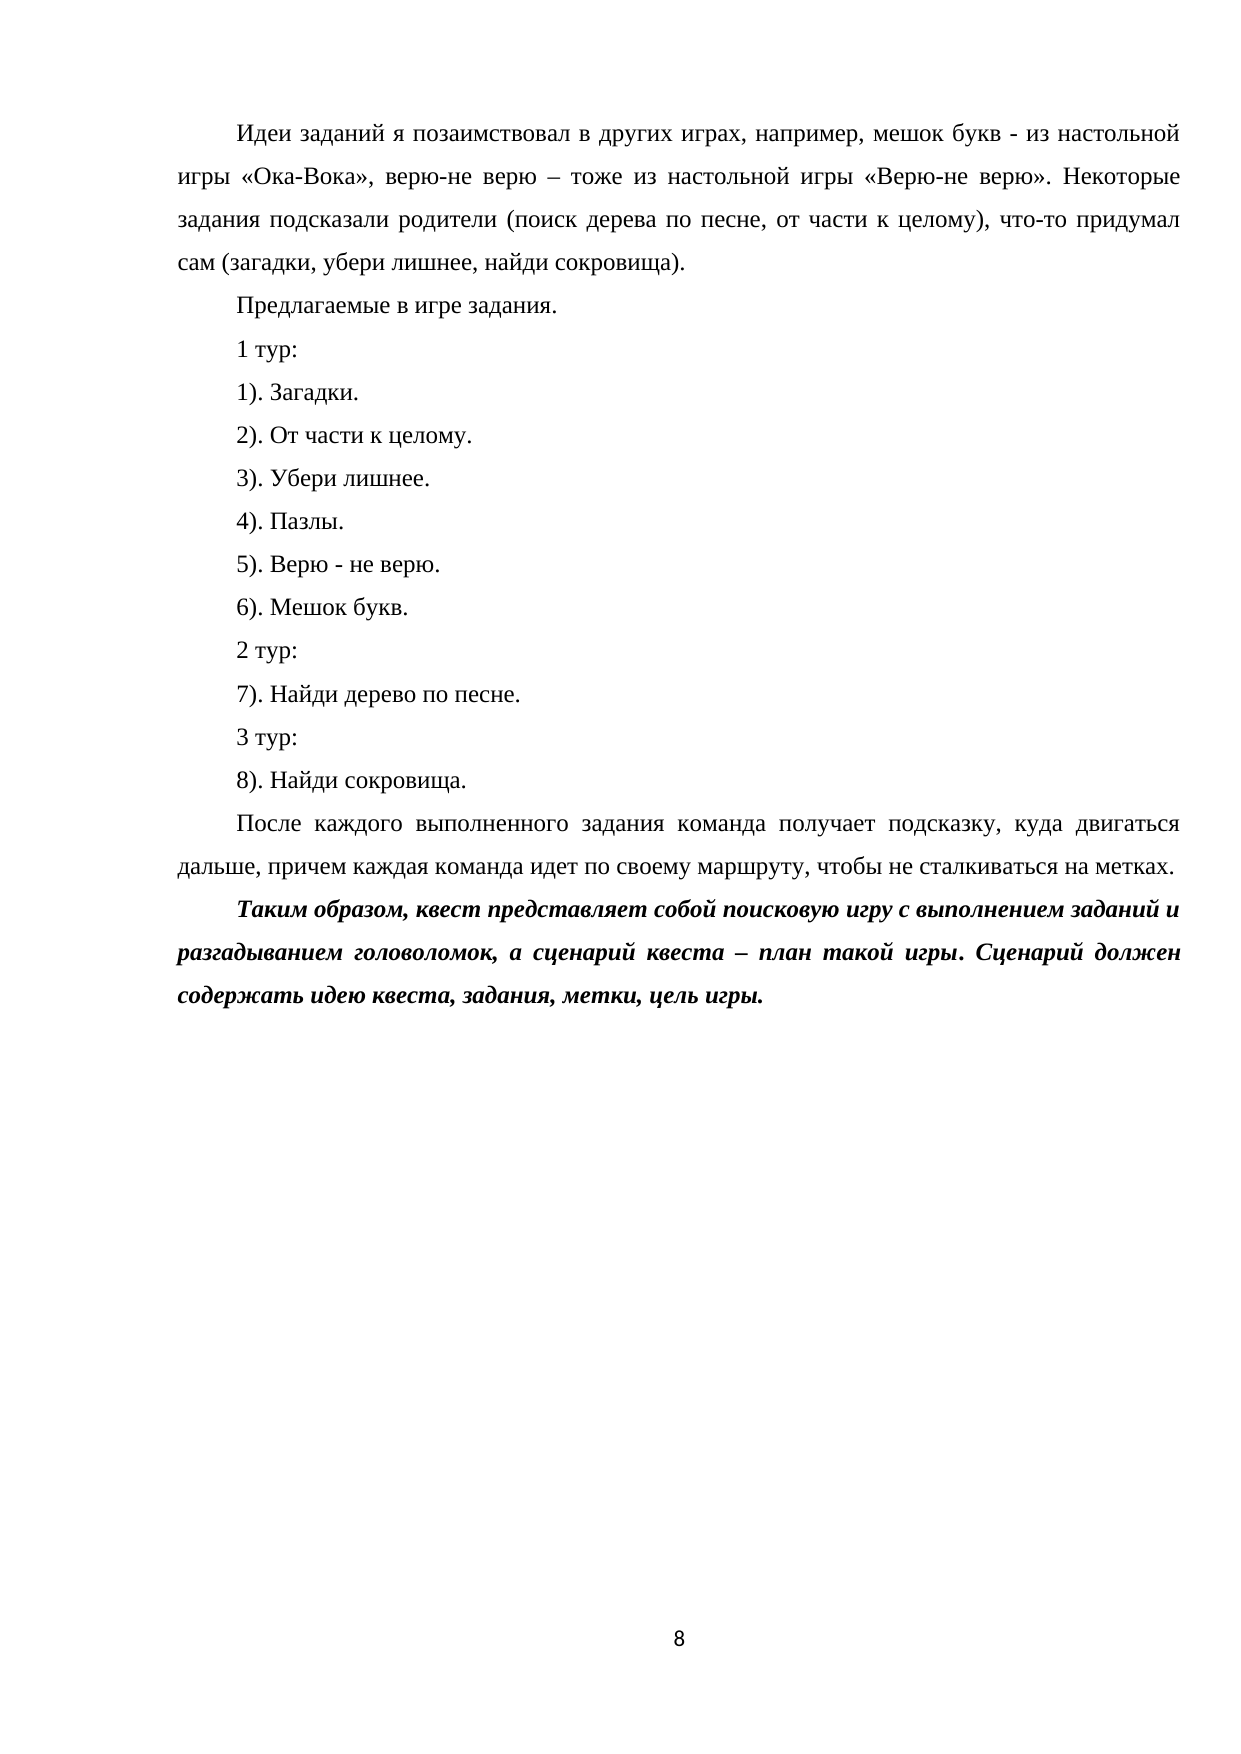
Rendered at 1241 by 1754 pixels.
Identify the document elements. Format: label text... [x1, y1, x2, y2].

text 1 тур: [177, 334, 1181, 362]
text 8). Найди сокровища. [177, 765, 1181, 794]
text 7). Найди дерево по песне. [177, 679, 1181, 707]
text 2 тур: [177, 636, 1181, 664]
text Таким образом, квест представляет собой поисковую игру с выполнением заданий и разгадыванием головоломок, а сценарий квеста – план такой игры. Сценарий должен содержать идею квеста, задания, метки, цель игры. [177, 894, 1181, 1009]
text После каждого выполненного задания команда получает подсказку, куда двигаться дальше, причем каждая команда идет по своему маршруту, чтобы не сталкиваться на метках. [177, 808, 1181, 880]
text 3 тур: [177, 722, 1181, 751]
text Предлагаемые в игре задания. [177, 291, 1181, 319]
text 1). Загадки. [177, 377, 1181, 406]
text 3). Убери лишнее. [177, 463, 1181, 492]
text Идеи заданий я позаимствовал в других играх, например, мешок букв - из настольной игры «Ока-Вока», верю-не верю – тоже из настольной игры «Верю-не верю». Некоторые задания подсказали родители (поиск дерева по песне, от части к целому), что-то придумал сам (загадки, убери лишнее, найди сокровища). [177, 118, 1181, 276]
text 6). Мешок букв. [177, 592, 1181, 621]
text 4). Пазлы. [177, 506, 1181, 535]
text 5). Верю - не верю. [177, 549, 1181, 578]
text 2). От части к целому. [177, 420, 1181, 449]
